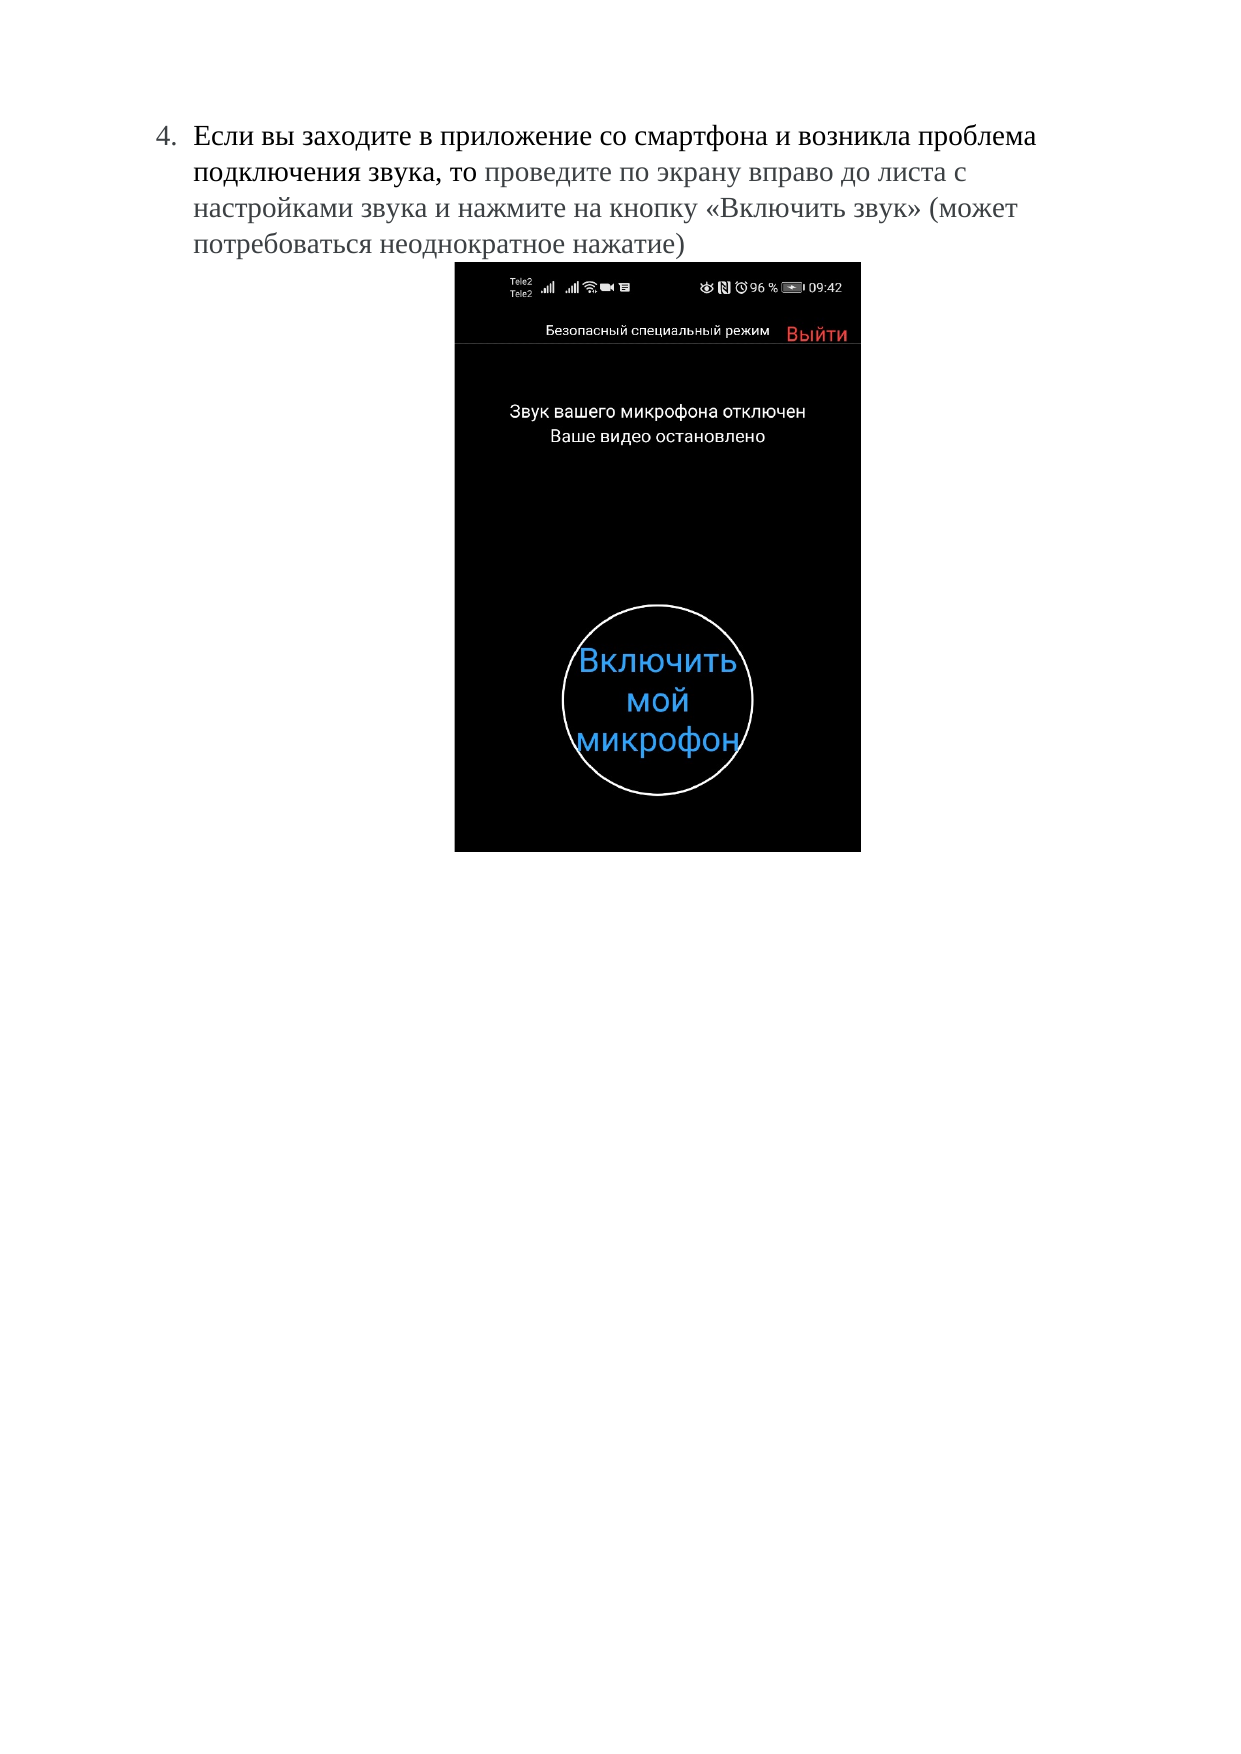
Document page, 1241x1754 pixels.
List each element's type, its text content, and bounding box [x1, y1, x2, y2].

list Если вы заходите в приложение со смартфона и возникла проблема подключения звука, то проведите по экрану вправо до листа с настройками звука и нажмите на кнопку «Включить звук» (может потребоваться неоднократное нажатие) [156, 118, 1122, 260]
picture [454, 262, 861, 852]
